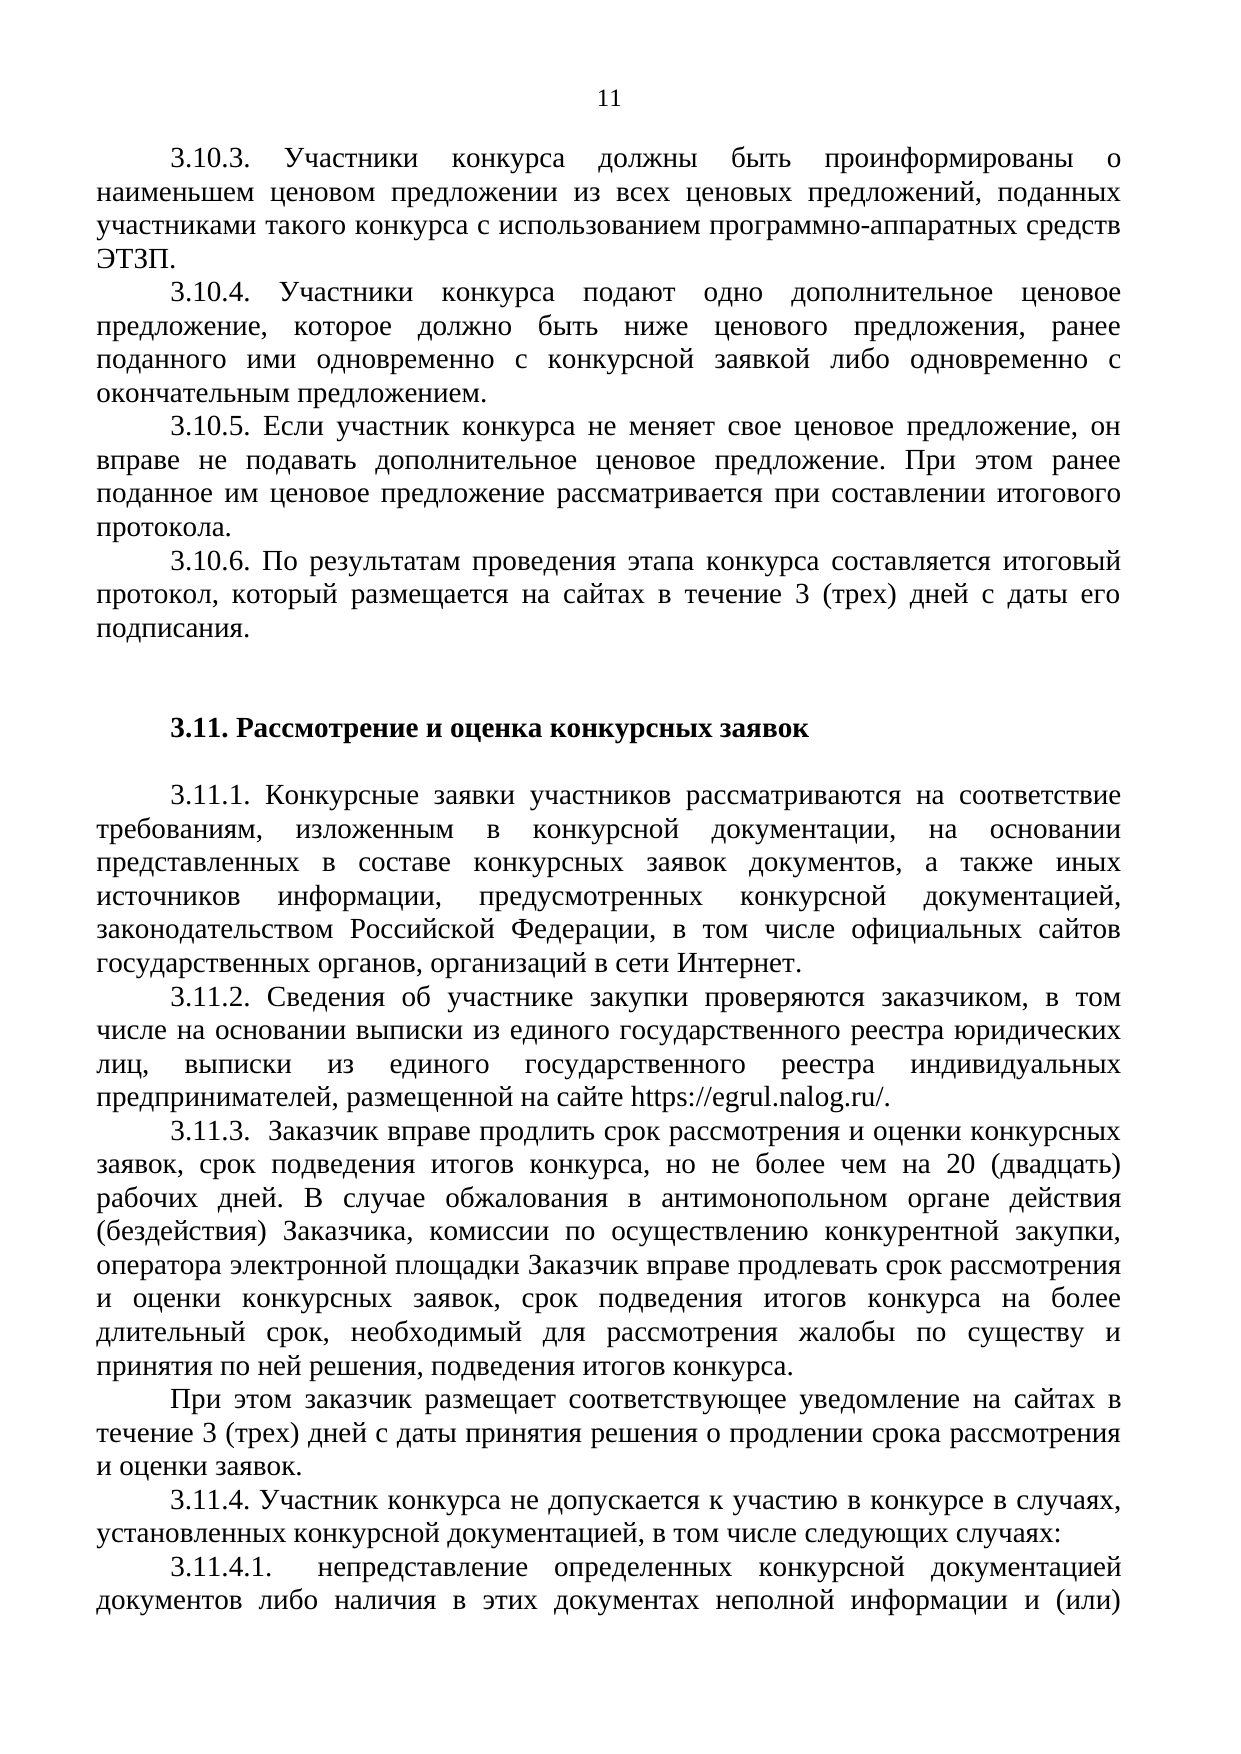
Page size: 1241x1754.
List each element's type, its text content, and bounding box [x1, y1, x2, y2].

list 3.11.2. Сведения об участнике закупки проверяются заказчиком, в том числе на основании выписки из единого государственного реестра юридических лиц, выписки из единого государственного реестра индивидуальных предпринимателей, размещенной на сайте https://egrul.nalog.ru/. [96, 979, 1122, 1113]
list Участник конкурса не допускается к участию в конкурсе в случаях, установленных конкурсной документацией, в том числе следующих случаях: [96, 1482, 1122, 1549]
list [96, 1549, 1122, 1616]
list При этом заказчик размещает соответствующее уведомление на сайтах в течение 3 (трех) дней с даты принятия решения о продлении срока рассмотрения и оценки заявок. [96, 1381, 1122, 1482]
list 3.11.1. Конкурсные заявки участников рассматриваются на соответствие требованиям, изложенным в конкурсной документации, на основании представленных в составе конкурсных заявок документов, а также иных источников информации, предусмотренных конкурсной документацией, законодательством Российской Федерации, в том числе официальных сайтов государственных органов, организаций в сети Интернет. [96, 777, 1122, 979]
text 3.10.6. По результатам проведения этапа конкурса составляется итоговый протокол, который размещается на сайтах в течение 3 (трех) дней с даты его подписания. [96, 543, 1122, 643]
text 3.11. Рассмотрение и оценка конкурсных заявок [96, 710, 1122, 744]
list 3.10.4. Участники конкурса подают одно дополнительное ценовое предложение, которое должно быть ниже ценового предложения, ранее поданного ими одновременно с конкурсной заявкой либо одновременно с окончательным предложением. [96, 274, 1122, 408]
list 3.10.3. Участники конкурса должны быть проинформированы о наименьшем ценовом предложении из всех ценовых предложений, поданных участниками такого конкурса с использованием программно-аппаратных средств ЭТЗП. [96, 140, 1122, 274]
list 3.10.5. Если участник конкурса не меняет свое ценовое предложение, он вправе не подавать дополнительное ценовое предложение. При этом ранее поданное им ценовое предложение рассматривается при составлении итогового протокола. [96, 408, 1122, 543]
list 3.11.3. Заказчик вправе продлить срок рассмотрения и оценки конкурсных заявок, срок подведения итогов конкурса, но не более чем на 20 (двадцать) рабочих дней. В случае обжалования в антимонопольном органе действия (бездействия) Заказчика, комиссии по осуществлению конкурентной закупки, оператора электронной площадки Заказчик вправе продлевать срок рассмотрения и оценки конкурсных заявок, срок подведения итогов конкурса на более длительный срок, необходимый для рассмотрения жалобы по существу и принятия по ней решения, подведения итогов конкурса. [96, 1113, 1122, 1381]
